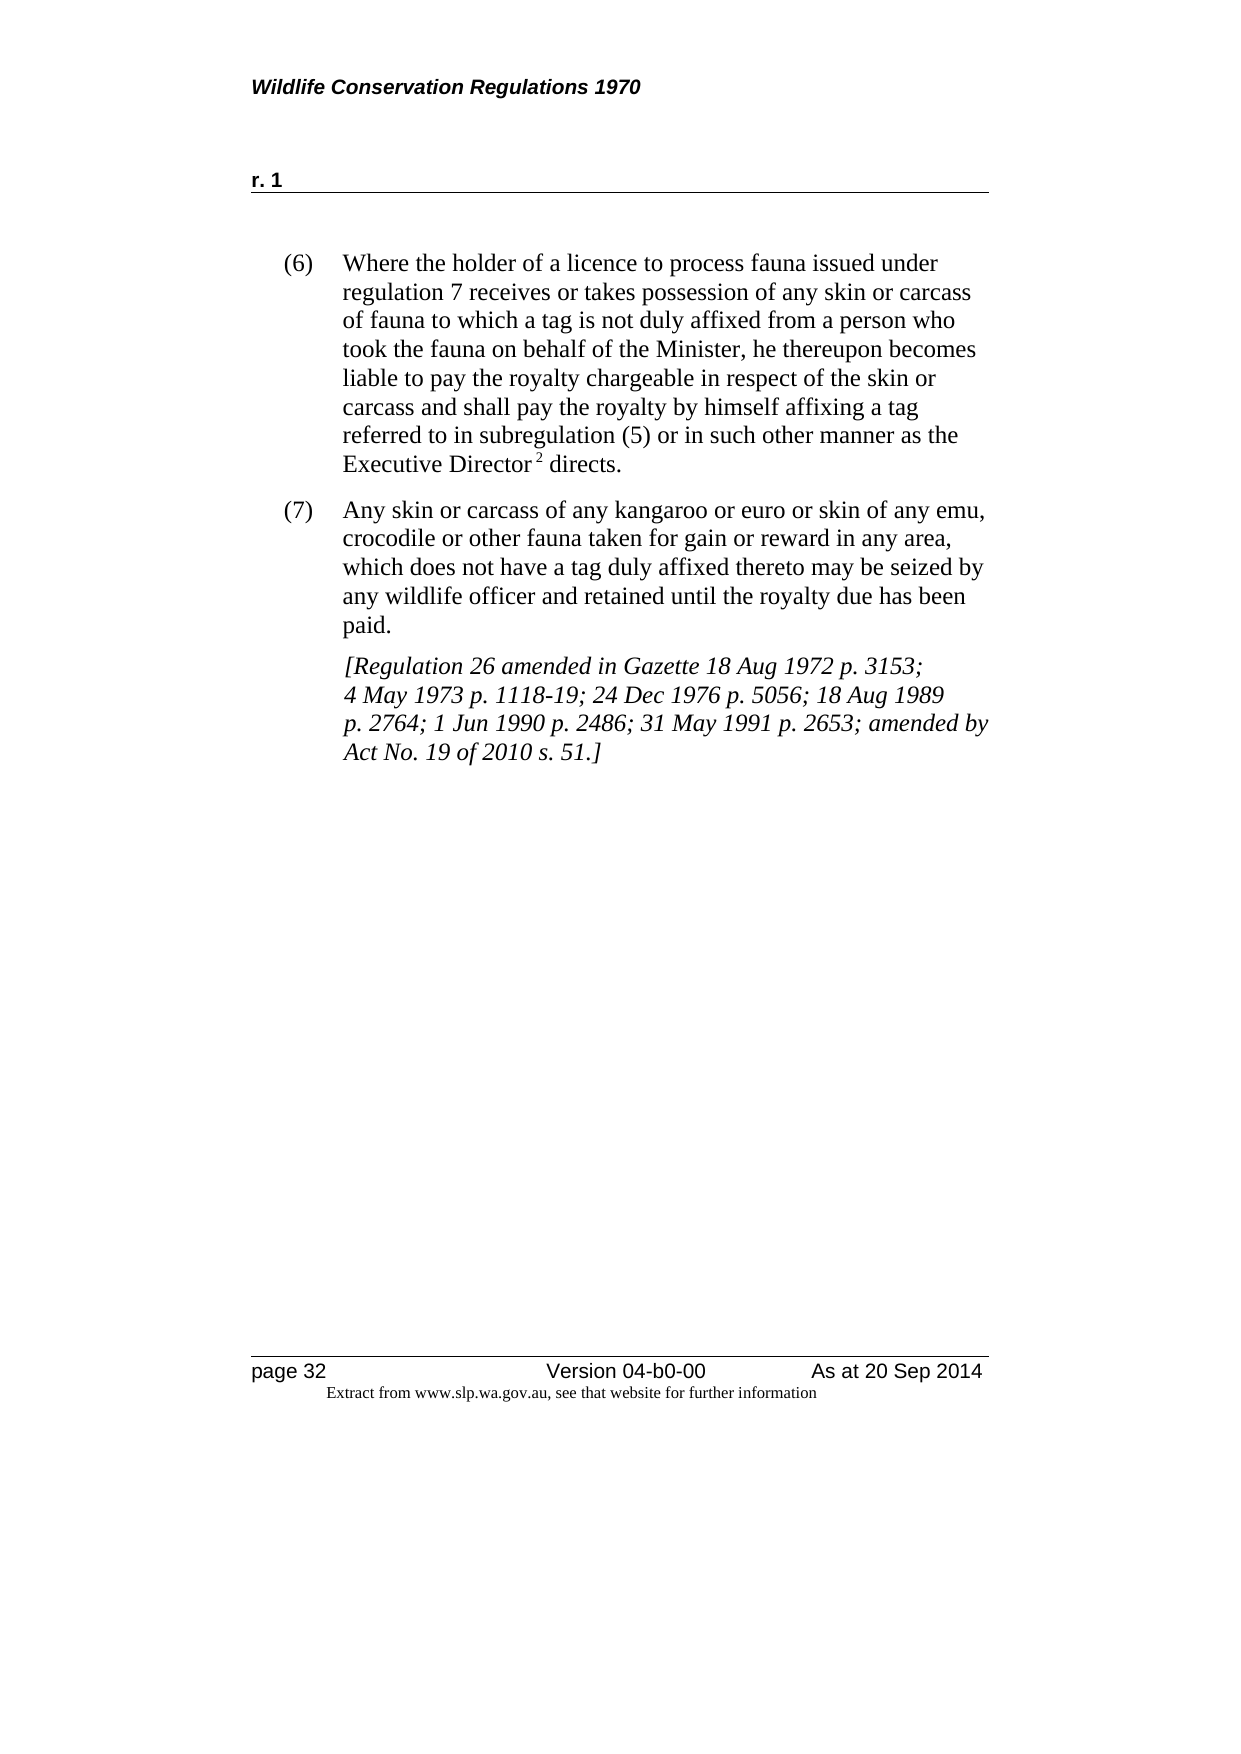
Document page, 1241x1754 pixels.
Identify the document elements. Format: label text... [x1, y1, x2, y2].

text [Regulation 26 amended in Gazette 18 Aug 1972 p. 3153; 4 May 1973 p. 1118-19; 24 Dec 1976 p. 5056; 18 Aug 1989 p. 2764; 1 Jun 1990 p. 2486; 31 May 1991 p. 2653; amended by Act No. 19 of 2010 s. 51.] [251, 651, 989, 766]
text (6) Where the holder of a licence to process fauna issued under regulation 7 receives or takes possession of any skin or carcass of fauna to which a tag is not duly affixed from a person who took the fauna on behalf of the Minister, he thereupon becomes liable to pay the royalty chargeable in respect of the skin or carcass and shall pay the royalty by himself affixing a tag referred to in subregulation (5) or in such other manner as the Executive Director 2 directs. [251, 248, 989, 478]
text (7) Any skin or carcass of any kangaroo or euro or skin of any emu, crocodile or other fauna taken for gain or reward in any area, which does not have a tag duly affixed thereto may be seized by any wildlife officer and retained until the royalty due has been paid. [251, 495, 989, 638]
